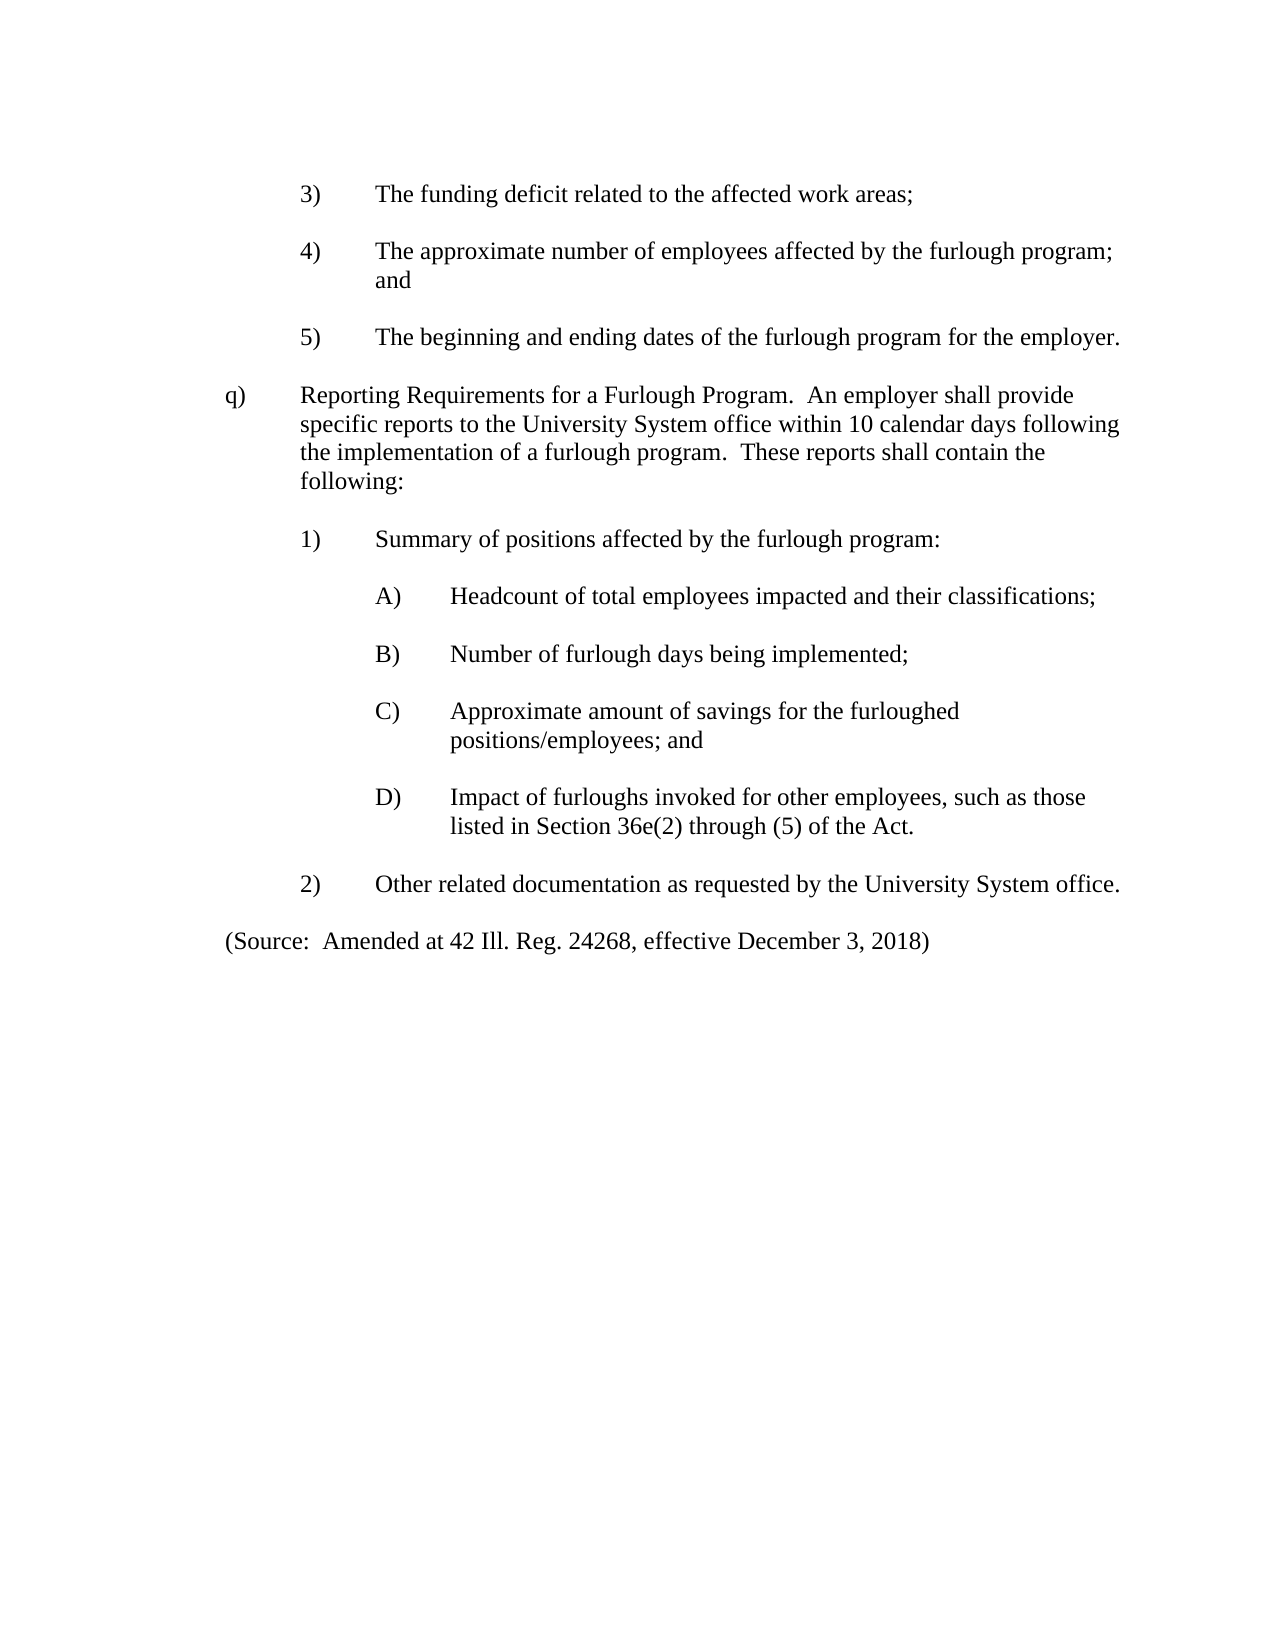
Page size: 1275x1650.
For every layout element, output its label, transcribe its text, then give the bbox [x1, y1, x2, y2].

text 5) The beginning and ending dates of the furlough program for the employer. [300, 322, 1125, 351]
text q) Reporting Requirements for a Furlough Program. An employer shall provide specific reports to the University System office within 10 calendar days following the implementation of a furlough program. These reports shall contain the following: [225, 380, 1125, 495]
text C) Approximate amount of savings for the furloughed positions/employees; and [375, 696, 1125, 754]
text B) Number of furlough days being implemented; [375, 639, 1125, 667]
text 2) Other related documentation as requested by the University System office. [300, 869, 1125, 897]
text 3) The funding deficit related to the affected work areas; [300, 179, 1125, 207]
text A) Headcount of total employees impacted and their classifications; [375, 581, 1125, 610]
text D) Impact of furloughs invoked for other employees, such as those listed in Section 36e(2) through (5) of the Act. [375, 782, 1125, 840]
text 4) The approximate number of employees affected by the furlough program; and [300, 236, 1125, 294]
text (Source: Amended at 42 Ill. Reg. 24268, effective December 3, 2018) [225, 926, 1125, 955]
text 1) Summary of positions affected by the furlough program: [300, 524, 1125, 552]
